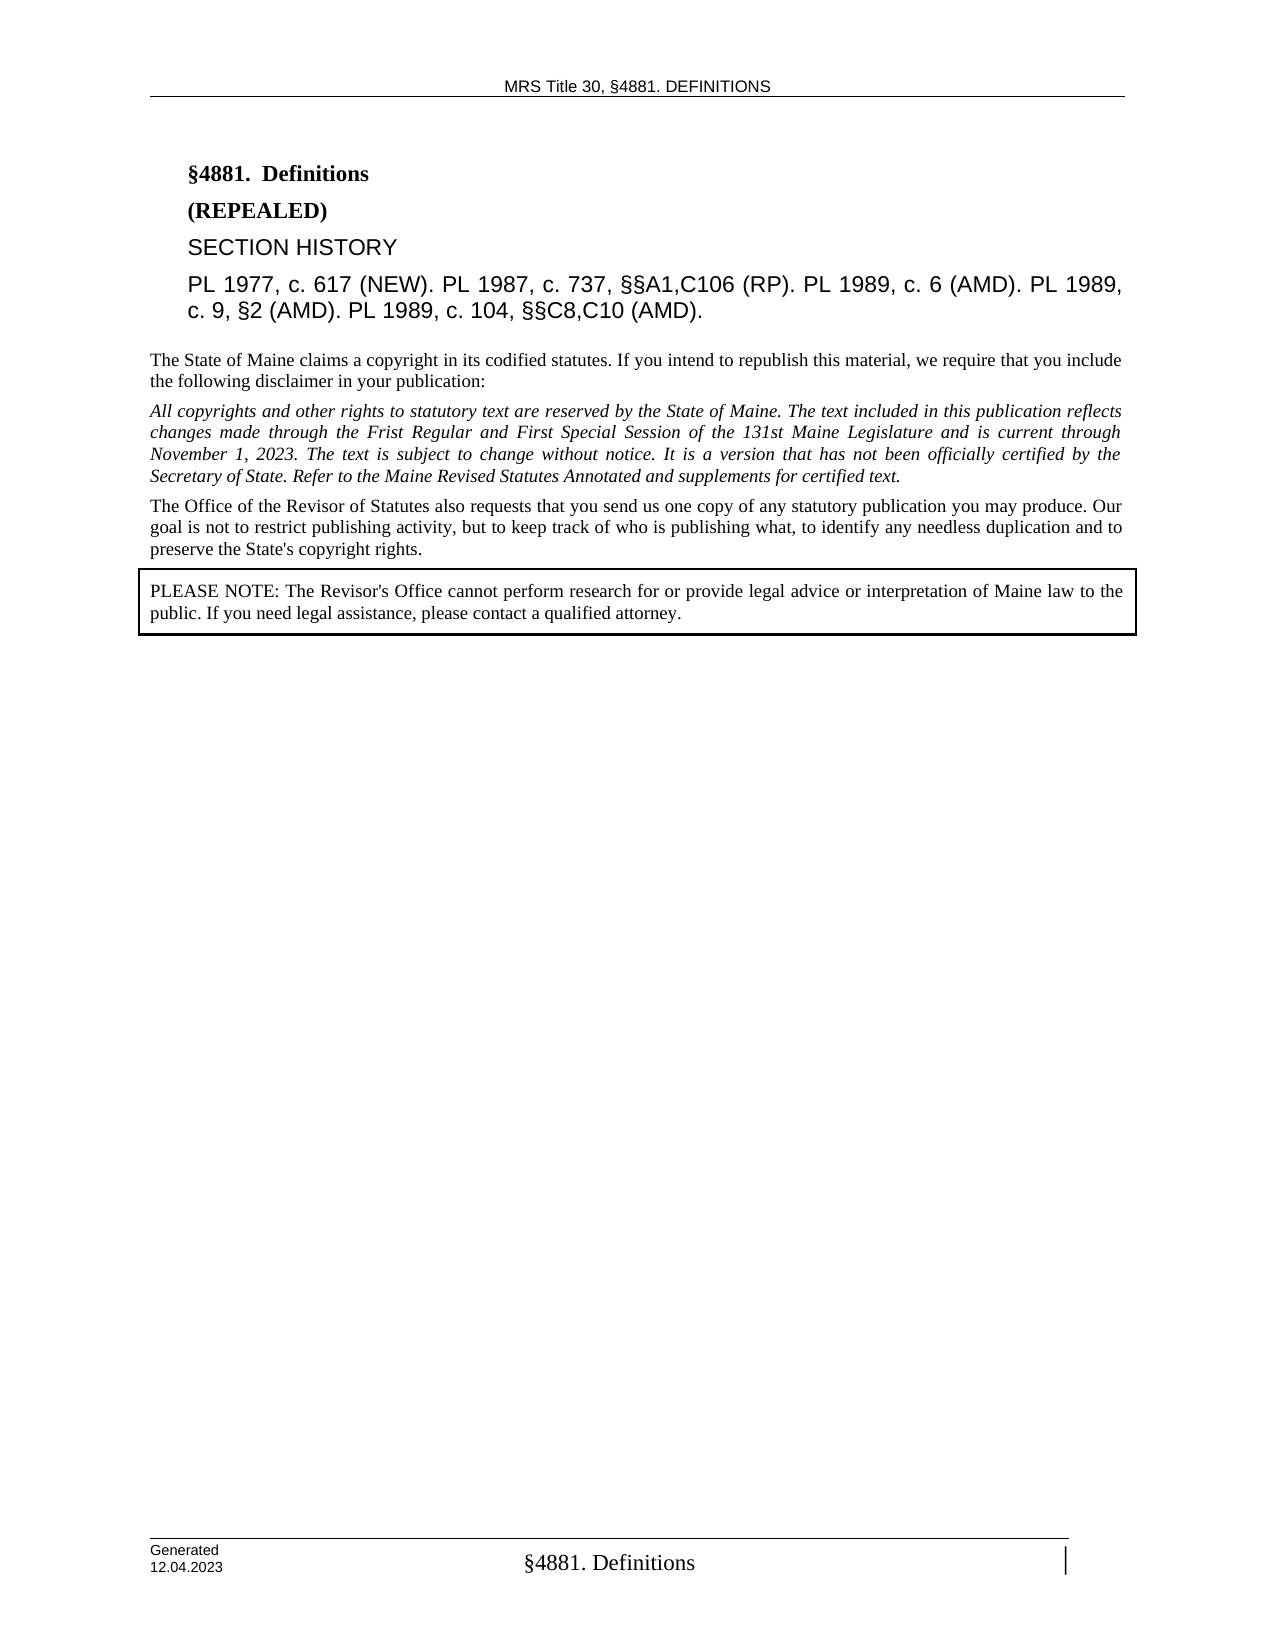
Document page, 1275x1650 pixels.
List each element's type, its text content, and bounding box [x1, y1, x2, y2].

text SECTION HISTORY [187, 234, 1125, 260]
text PL 1977, c. 617 (NEW). PL 1987, c. 737, §§A1,C106 (RP). PL 1989, c. 6 (AMD). PL 1989, c. 9, §2 (AMD). PL 1989, c. 104, §§C8,C10 (AMD). [187, 271, 1125, 323]
text PLEASE NOTE: The Revisor's Office cannot perform research for or provide legal advice or interpretation of Maine law to the public. If you need legal assistance, please contact a qualified attorney. [140, 570, 1135, 633]
text The State of Maine claims a copyright in its codified statutes. If you intend to republish this material, we require that you include the following disclaimer in your publication: [150, 348, 1125, 392]
text All copyrights and other rights to statutory text are reserved by the State of Maine. The text included in this publication reflects changes made through the Frist Regular and First Special Session of the 131st Maine Legislature and is current through November 1, 2023 . The text is subject to change without notice. It is a version that has not been officially certified by the Secretary of State. Refer to the Maine Revised Statutes Annotated and supplements for certified text. [150, 400, 1125, 486]
text The Office of the Revisor of Statutes also requests that you send us one copy of any statutory publication you may produce. Our goal is not to restrict publishing activity, but to keep track of who is publishing what, to identify any needless duplication and to preserve the State's copyright rights. [150, 494, 1125, 559]
text (REPEALED) [187, 197, 1125, 223]
text §4881. Definitions [187, 160, 1125, 187]
